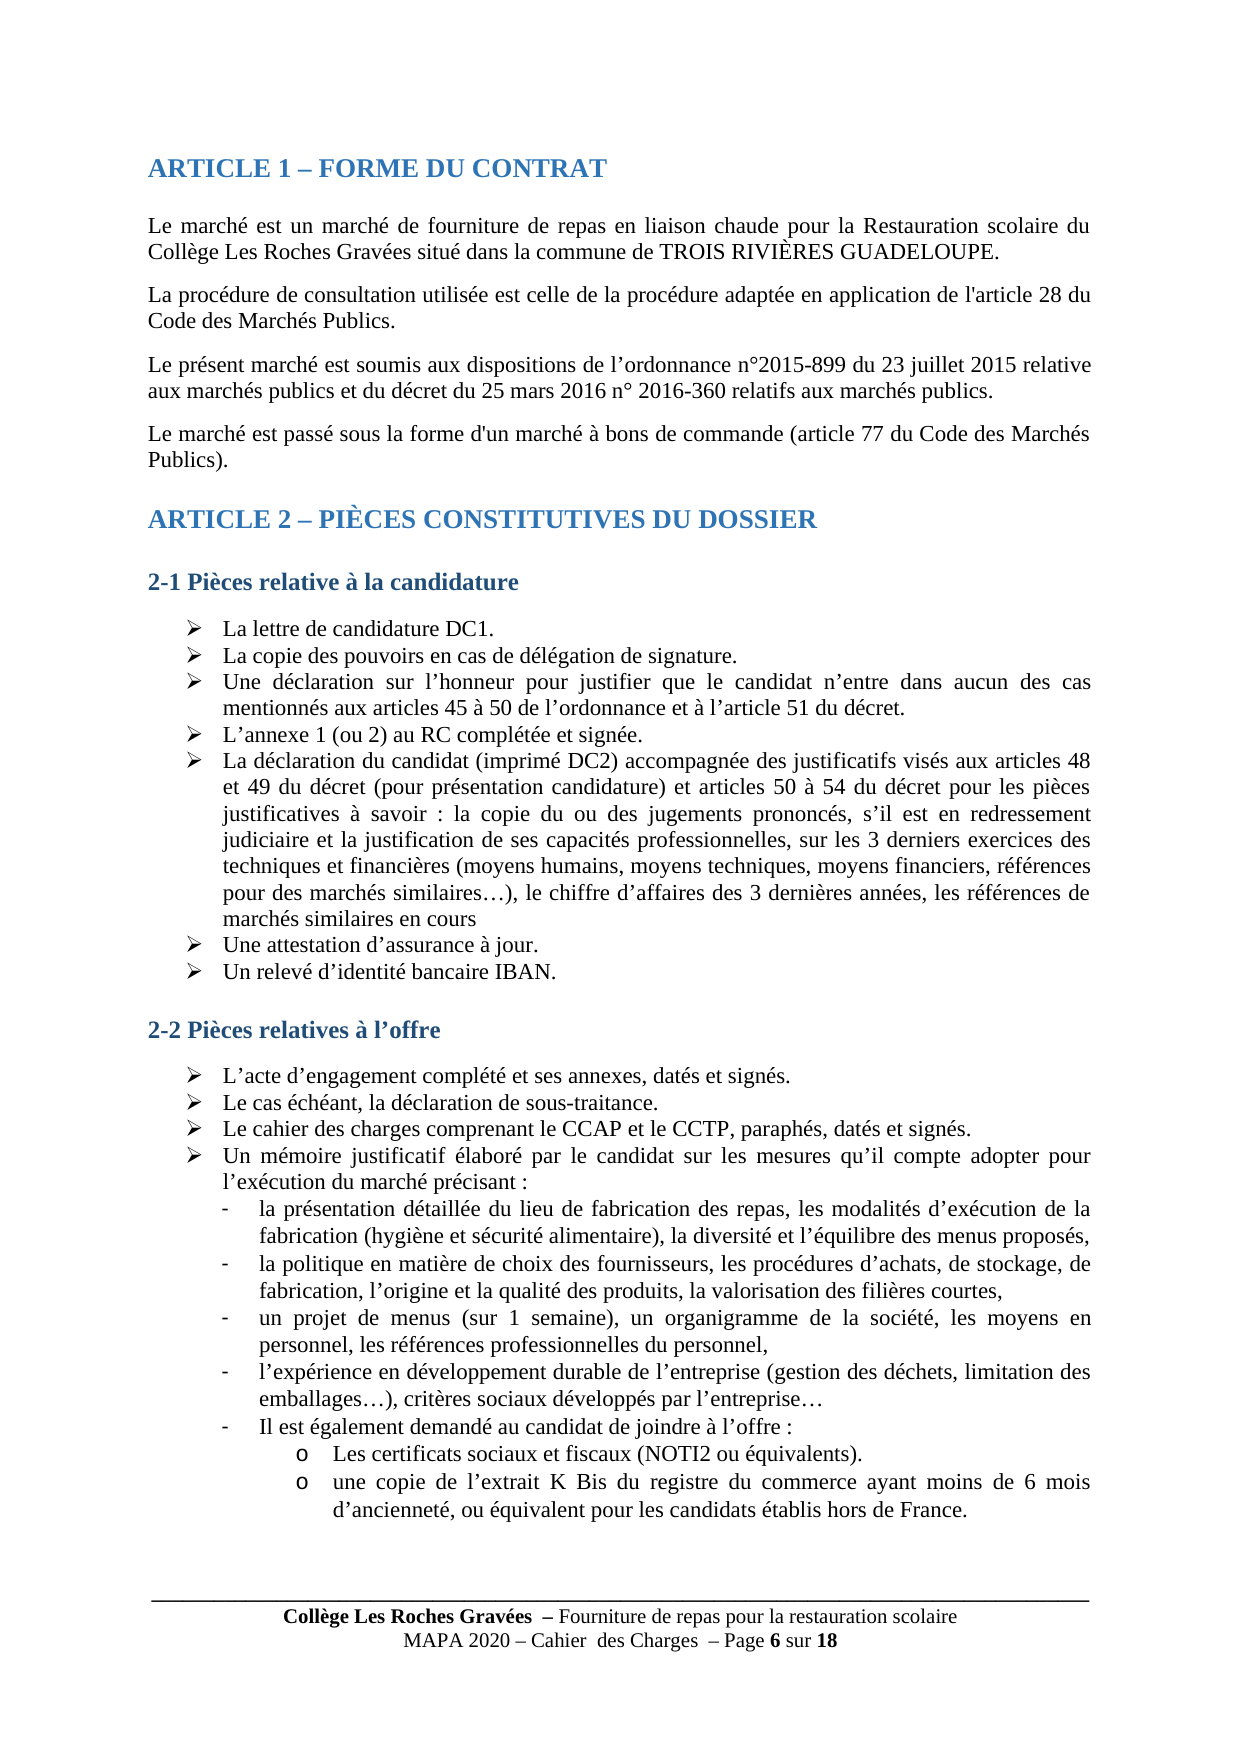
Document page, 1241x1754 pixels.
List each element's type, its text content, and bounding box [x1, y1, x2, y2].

subtitle 2-2 Pièces relatives à l’offre [148, 1015, 1092, 1043]
list L’annexe 1 (ou 2) au RC complétée et signée. [185, 721, 1092, 747]
list L’acte d’engagement complété et ses annexes, datés et signés. [185, 1063, 1092, 1089]
subtitle ARTICLE 2 – PIÈCES CONSTITUTIVES DU DOSSIER [148, 503, 1092, 534]
text Le marché est un marché de fourniture de repas en liaison chaude pour la Restauration scolaire du Collège Les Roches Gravées situé dans la commune de TROIS RIVIÈRES GUADELOUPE. [148, 212, 1092, 264]
subtitle ARTICLE 1 – FORME DU CONTRAT [148, 152, 1092, 183]
list Une déclaration sur l’honneur pour justifier que le candidat n’entre dans aucun des cas mentionnés aux articles 45 à 50 de l’ordonnance et à l’article 51 du décret. [185, 668, 1092, 721]
text La procédure de consultation utilisée est celle de la procédure adaptée en application de l'article 28 du Code des Marchés Publics. [148, 281, 1092, 334]
list La copie des pouvoirs en cas de délégation de signature. [185, 642, 1092, 668]
list Une attestation d’assurance à jour. [185, 932, 1092, 958]
list l’expérience en développement durable de l’entreprise (gestion des déchets, limitation des emballages…), critères sociaux développés par l’entreprise… [221, 1357, 1092, 1412]
text Le marché est passé sous la forme d'un marché à bons de commande (article 77 du Code des Marchés Publics). [148, 420, 1092, 473]
list Il est également demandé au candidat de joindre à l’offre : [221, 1412, 1092, 1440]
list la présentation détaillée du lieu de fabrication des repas, les modalités d’exécution de la fabrication (hygiène et sécurité alimentaire), la diversité et l’équilibre des menus proposés, [221, 1194, 1092, 1249]
list Un mémoire justificatif élaboré par le candidat sur les mesures qu’il compte adopter pour l’exécution du marché précisant : [185, 1142, 1092, 1194]
list la politique en matière de choix des fournisseurs, les procédures d’achats, de stockage, de fabrication, l’origine et la qualité des produits, la valorisation des filières courtes, [221, 1249, 1092, 1303]
list Le cas échéant, la déclaration de sous-traitance. [185, 1089, 1092, 1115]
list Un relevé d’identité bancaire IBAN. [185, 958, 1092, 984]
text Le présent marché est soumis aux dispositions de l’ordonnance n°2015-899 du 23 juillet 2015 relative aux marchés publics et du décret du 25 mars 2016 n° 2016-360 relatifs aux marchés publics. [148, 351, 1092, 403]
list La lettre de candidature DC1. [185, 615, 1092, 642]
list Le cahier des charges comprenant le CCAP et le CCTP, paraphés, datés et signés. [185, 1115, 1092, 1142]
subtitle 2-1 Pièces relative à la candidature [148, 567, 1092, 596]
list un projet de menus (sur 1 semaine), un organigramme de la société, les moyens en personnel, les références professionnelles du personnel, [221, 1303, 1092, 1357]
list Les certificats sociaux et fiscaux (NOTI2 ou équivalents). [295, 1440, 1092, 1468]
list une copie de l’extrait K Bis du registre du commerce ayant moins de 6 mois d’ancienneté, ou équivalent pour les candidats établis hors de France. [295, 1468, 1092, 1523]
list La déclaration du candidat (imprimé DC2) accompagnée des justificatifs visés aux articles 48 et 49 du décret (pour présentation candidature) et articles 50 à 54 du décret pour les pièces justificatives à savoir : la copie du ou des jugements prononcés, s’il est en redressement judiciaire et la justification de ses capacités professionnelles, sur les 3 derniers exercices des techniques et financières (moyens humains, moyens techniques, moyens financiers, références pour des marchés similaires…), le chiffre d’affaires des 3 dernières années, les références de marchés similaires en cours [185, 747, 1092, 932]
